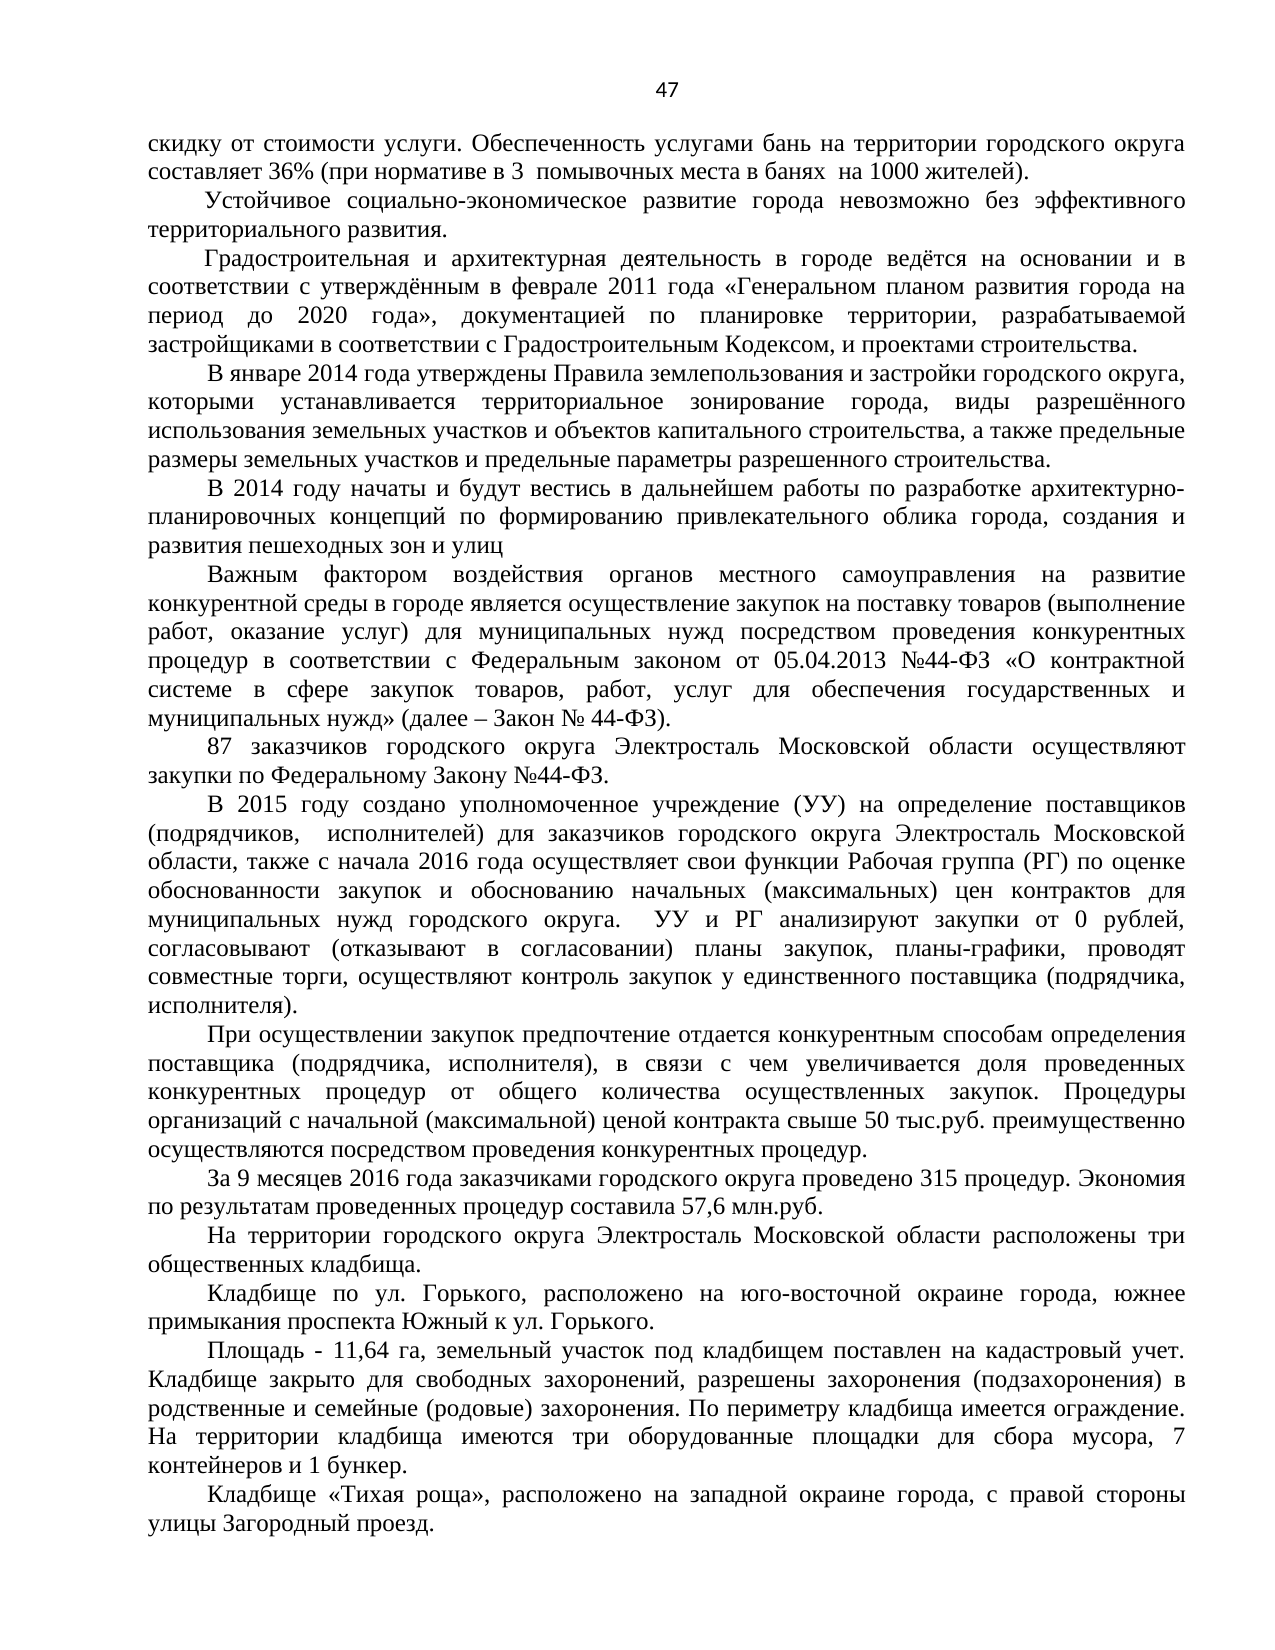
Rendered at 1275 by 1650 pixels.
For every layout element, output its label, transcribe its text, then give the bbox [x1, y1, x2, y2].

text 87 заказчиков городского округа Электросталь Московской области осуществляют закупки по Федеральному Закону №44-ФЗ. [148, 731, 1186, 789]
text За 9 месяцев 2016 года заказчиками городского округа проведено 315 процедур. Экономия по результатам проведенных процедур составила 57,6 млн.руб. [148, 1163, 1186, 1220]
text Устойчивое социально-экономическое развитие города невозможно без эффективного территориального развития. [148, 185, 1186, 243]
text На территории городского округа Электросталь Московской области расположены три общественных кладбища. [148, 1220, 1186, 1278]
text Площадь - 11,64 га, земельный участок под кладбищем поставлен на кадастровый учет. Кладбище закрыто для свободных захоронений, разрешены захоронения (подзахоронения) в родственные и семейные (родовые) захоронения. По периметру кладбища имеется ограждение. На территории кладбища имеются три оборудованные площадки для сбора мусора, 7 контейнеров и 1 бункер. [148, 1335, 1186, 1479]
text Важным фактором воздействия органов местного самоуправления на развитие конкурентной среды в городе является осуществление закупок на поставку товаров (выполнение работ, оказание услуг) для муниципальных нужд посредством проведения конкурентных процедур в соответствии с Федеральным законом от 05.04.2013 №44-ФЗ «О контрактной системе в сфере закупок товаров, работ, услуг для обеспечения государственных и муниципальных нужд» (далее – Закон № 44-ФЗ). [148, 559, 1186, 731]
text Градостроительная и архитектурная деятельность в городе ведётся на основании и в соответствии с утверждённым в феврале 2011 года «Генеральном планом развития города на период до 2020 года», документацией по планировке территории, разрабатываемой застройщиками в соответствии с Градостроительным Кодексом, и проектами строительства. [148, 243, 1186, 358]
text В 2015 году создано уполномоченное учреждение (УУ) на определение поставщиков (подрядчиков, исполнителей) для заказчиков городского округа Электросталь Московской области, также с начала 2016 года осуществляет свои функции Рабочая группа (РГ) по оценке обоснованности закупок и обоснованию начальных (максимальных) цен контрактов для муниципальных нужд городского округа. УУ и РГ анализируют закупки от 0 рублей, согласовывают (отказывают в согласовании) планы закупок, планы-графики, проводят совместные торги, осуществляют контроль закупок у единственного поставщика (подрядчика, исполнителя). [148, 789, 1186, 1019]
text При осуществлении закупок предпочтение отдается конкурентным способам определения поставщика (подрядчика, исполнителя), в связи с чем увеличивается доля проведенных конкурентных процедур от общего количества осуществленных закупок. Процедуры организаций с начальной (максимальной) ценой контракта свыше 50 тыс.руб. преимущественно осуществляются посредством проведения конкурентных процедур. [148, 1019, 1186, 1163]
text В январе 2014 года утверждены Правила землепользования и застройки городского округа, которыми устанавливается территориальное зонирование города, виды разрешённого использования земельных участков и объектов капитального строительства, а также предельные размеры земельных участков и предельные параметры разрешенного строительства. [148, 358, 1186, 473]
text В 2014 году начаты и будут вестись в дальнейшем работы по разработке архитектурно-планировочных концепций по формированию привлекательного облика города, создания и развития пешеходных зон и улиц [148, 473, 1186, 559]
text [148, 128, 1186, 185]
text Кладбище «Тихая роща», расположено на западной окраине города, с правой стороны улицы Загородный проезд. [148, 1479, 1186, 1536]
text Кладбище по ул. Горького, расположено на юго-восточной окраине города, южнее примыкания проспекта Южный к ул. Горького. [148, 1278, 1186, 1335]
